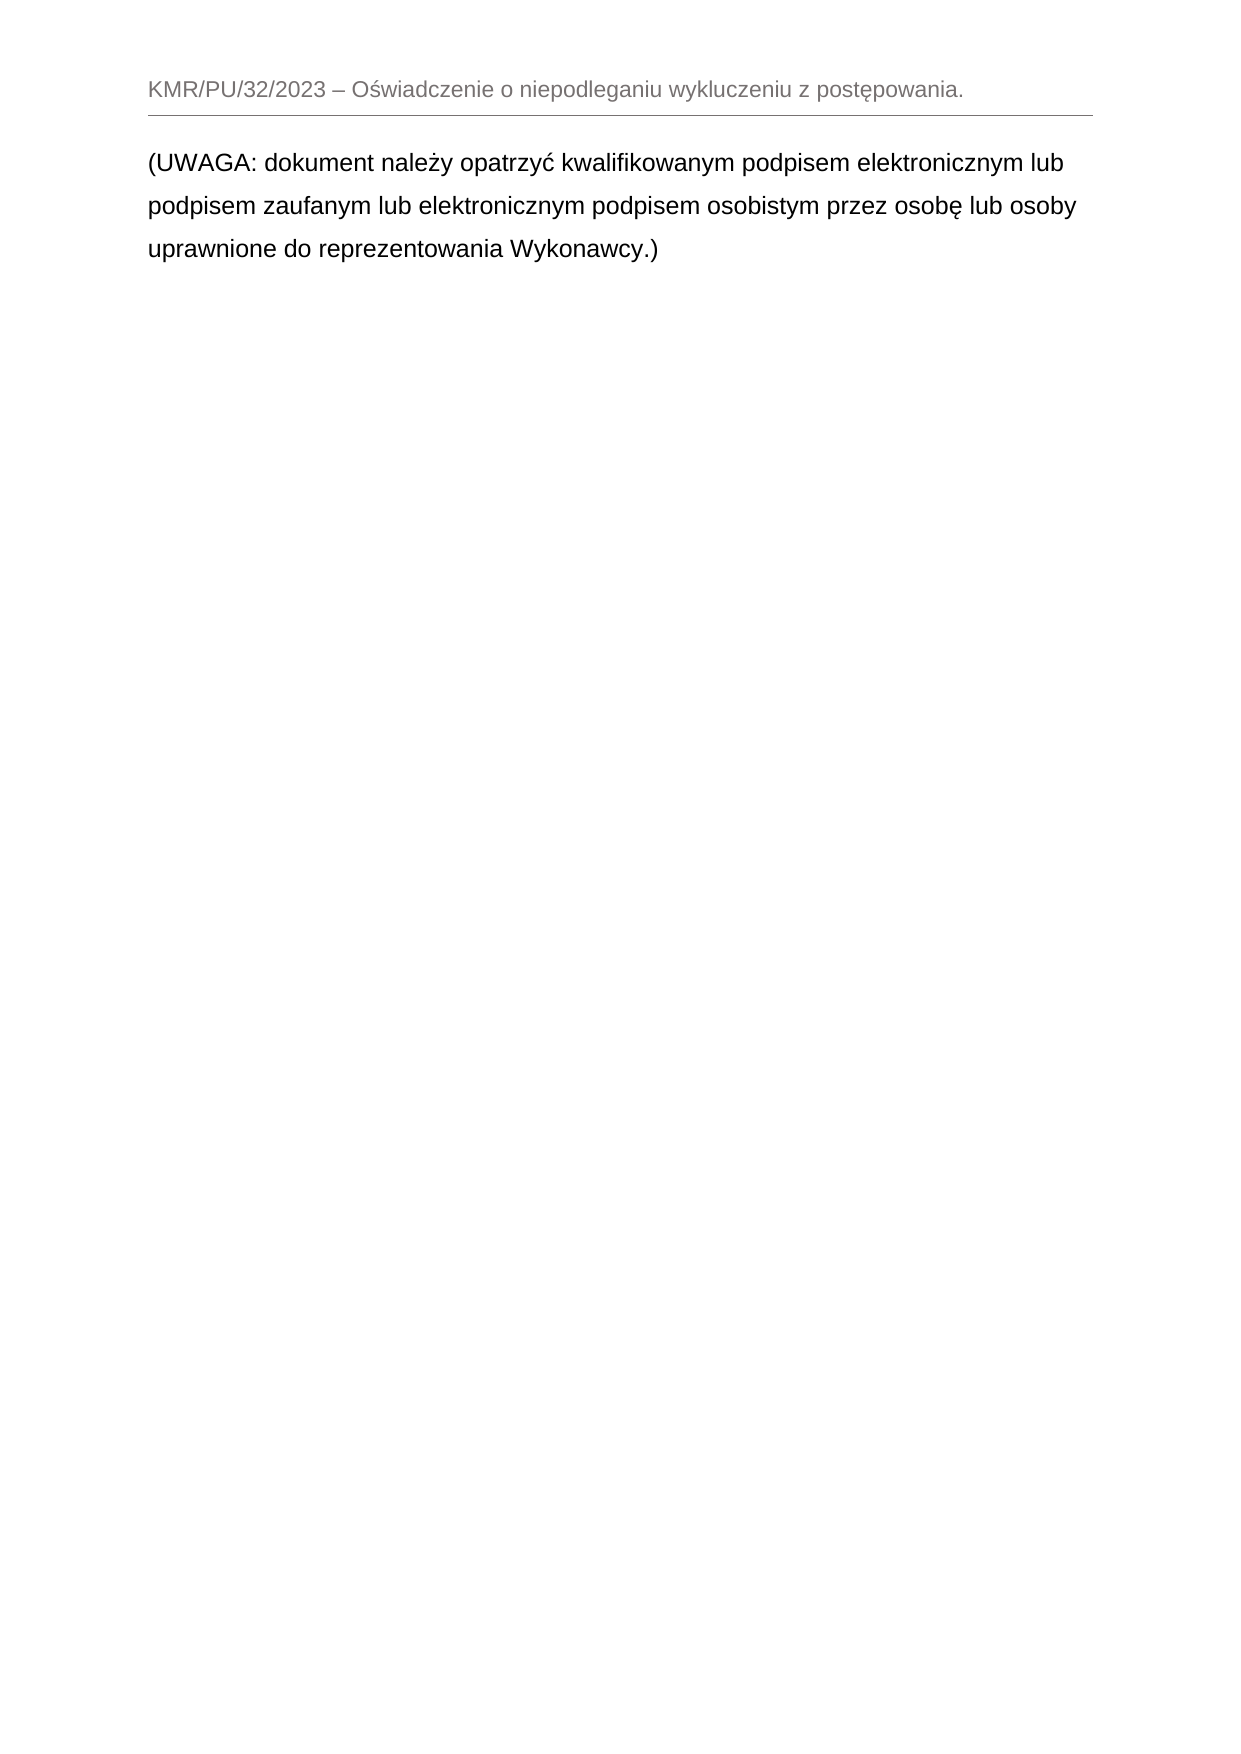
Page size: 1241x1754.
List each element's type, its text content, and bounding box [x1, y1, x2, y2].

text (UWAGA: dokument należy opatrzyć kwalifikowanym podpisem elektronicznym lub podpisem zaufanym lub elektronicznym podpisem osobistym przez osobę lub osoby uprawnione do reprezentowania Wykonawcy.) [148, 148, 1093, 263]
